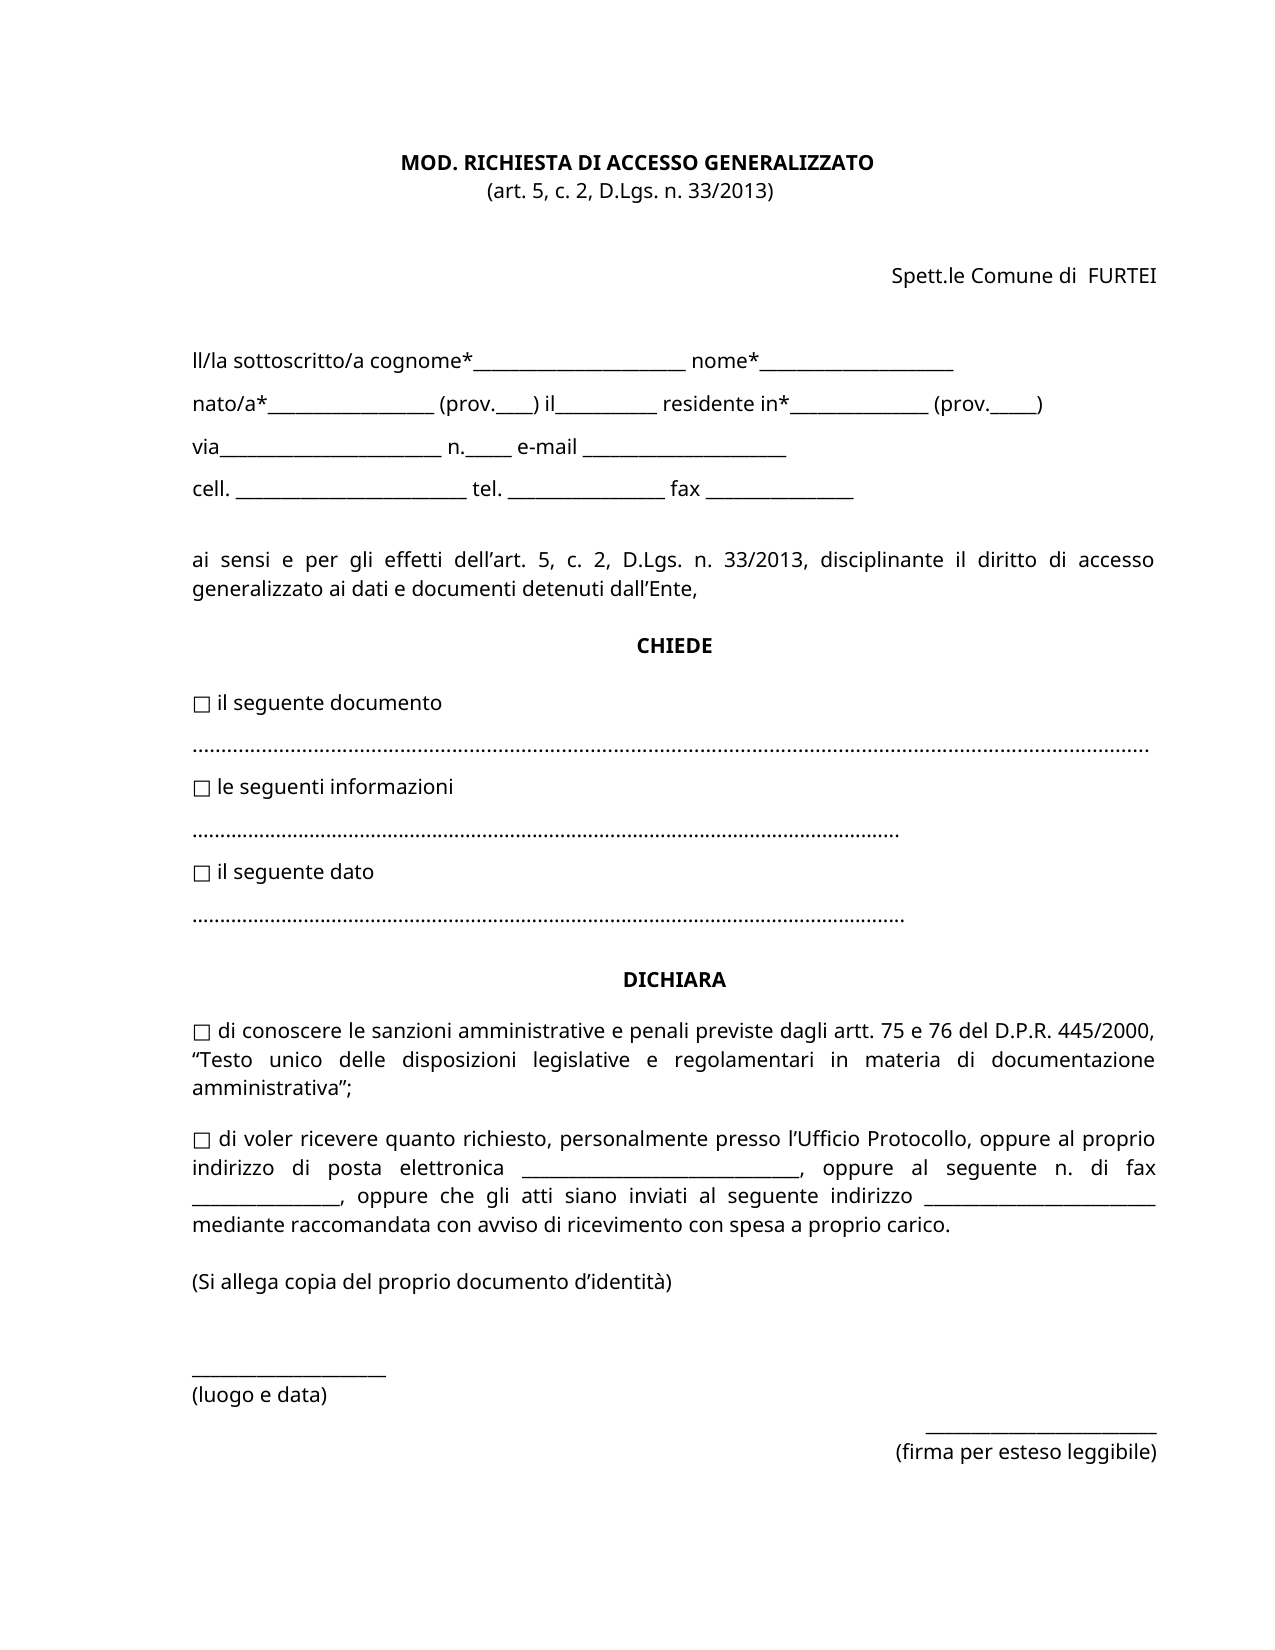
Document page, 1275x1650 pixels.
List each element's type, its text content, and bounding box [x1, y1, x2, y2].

text □ il seguente dato [192, 857, 1157, 886]
text ll/la sottoscritto/a cognome*_______________________ nome*_____________________ [192, 347, 1157, 375]
text (luogo e data) [192, 1381, 1157, 1409]
text cell. _________________________ tel. _________________ fax ________________ [192, 474, 1157, 503]
text nato/a*__________________ (prov.____) il___________ residente in*_______________ (prov._____) via________________________ n._____ e-mail ______________________ [192, 389, 1157, 460]
text □ di conoscere le sanzioni amministrative e penali previste dagli artt. 75 e 76 del D.P.R. 445/2000, “Testo unico delle disposizioni legislative e regolamentari in materia di documentazione amministrativa”; [192, 1017, 1157, 1102]
text □ il seguente documento [192, 688, 1157, 716]
text (Si allega copia del proprio documento d’identità) [192, 1267, 1157, 1295]
text □ le seguenti informazioni [192, 772, 1157, 801]
text (firma per esteso leggibile) [192, 1437, 1157, 1466]
text ............................................................................................................................... [192, 815, 1157, 843]
text Spett.le Comune di FURTEI [708, 261, 1157, 290]
text CHIEDE [192, 631, 1157, 659]
text (art. 5, c. 2, D.Lgs. n. 33/2013) [487, 176, 1157, 204]
text MOD. RICHIESTA DI ACCESSO GENERALIZZATO [118, 148, 1157, 176]
text ...................................................................................................................................................................... [118, 730, 1157, 758]
text ai sensi e per gli effetti dell’art. 5, c. 2, D.Lgs. n. 33/2013, disciplinante il diritto di accesso generalizzato ai dati e documenti detenuti dall’Ente, [192, 546, 1157, 602]
text _________________________ [192, 1409, 1157, 1437]
text □ di voler ricevere quanto richiesto, personalmente presso l’Ufficio Protocollo, oppure al proprio indirizzo di posta elettronica ______________________________, oppure al seguente n. di fax ________________, oppure che gli atti siano inviati al seguente indirizzo _________________________ mediante raccomandata con avviso di ricevimento con spesa a proprio carico. [192, 1124, 1157, 1238]
text …............................................................................................................................. [192, 900, 1157, 928]
text DICHIARA [192, 965, 1157, 994]
text _____________________ [192, 1352, 1157, 1381]
